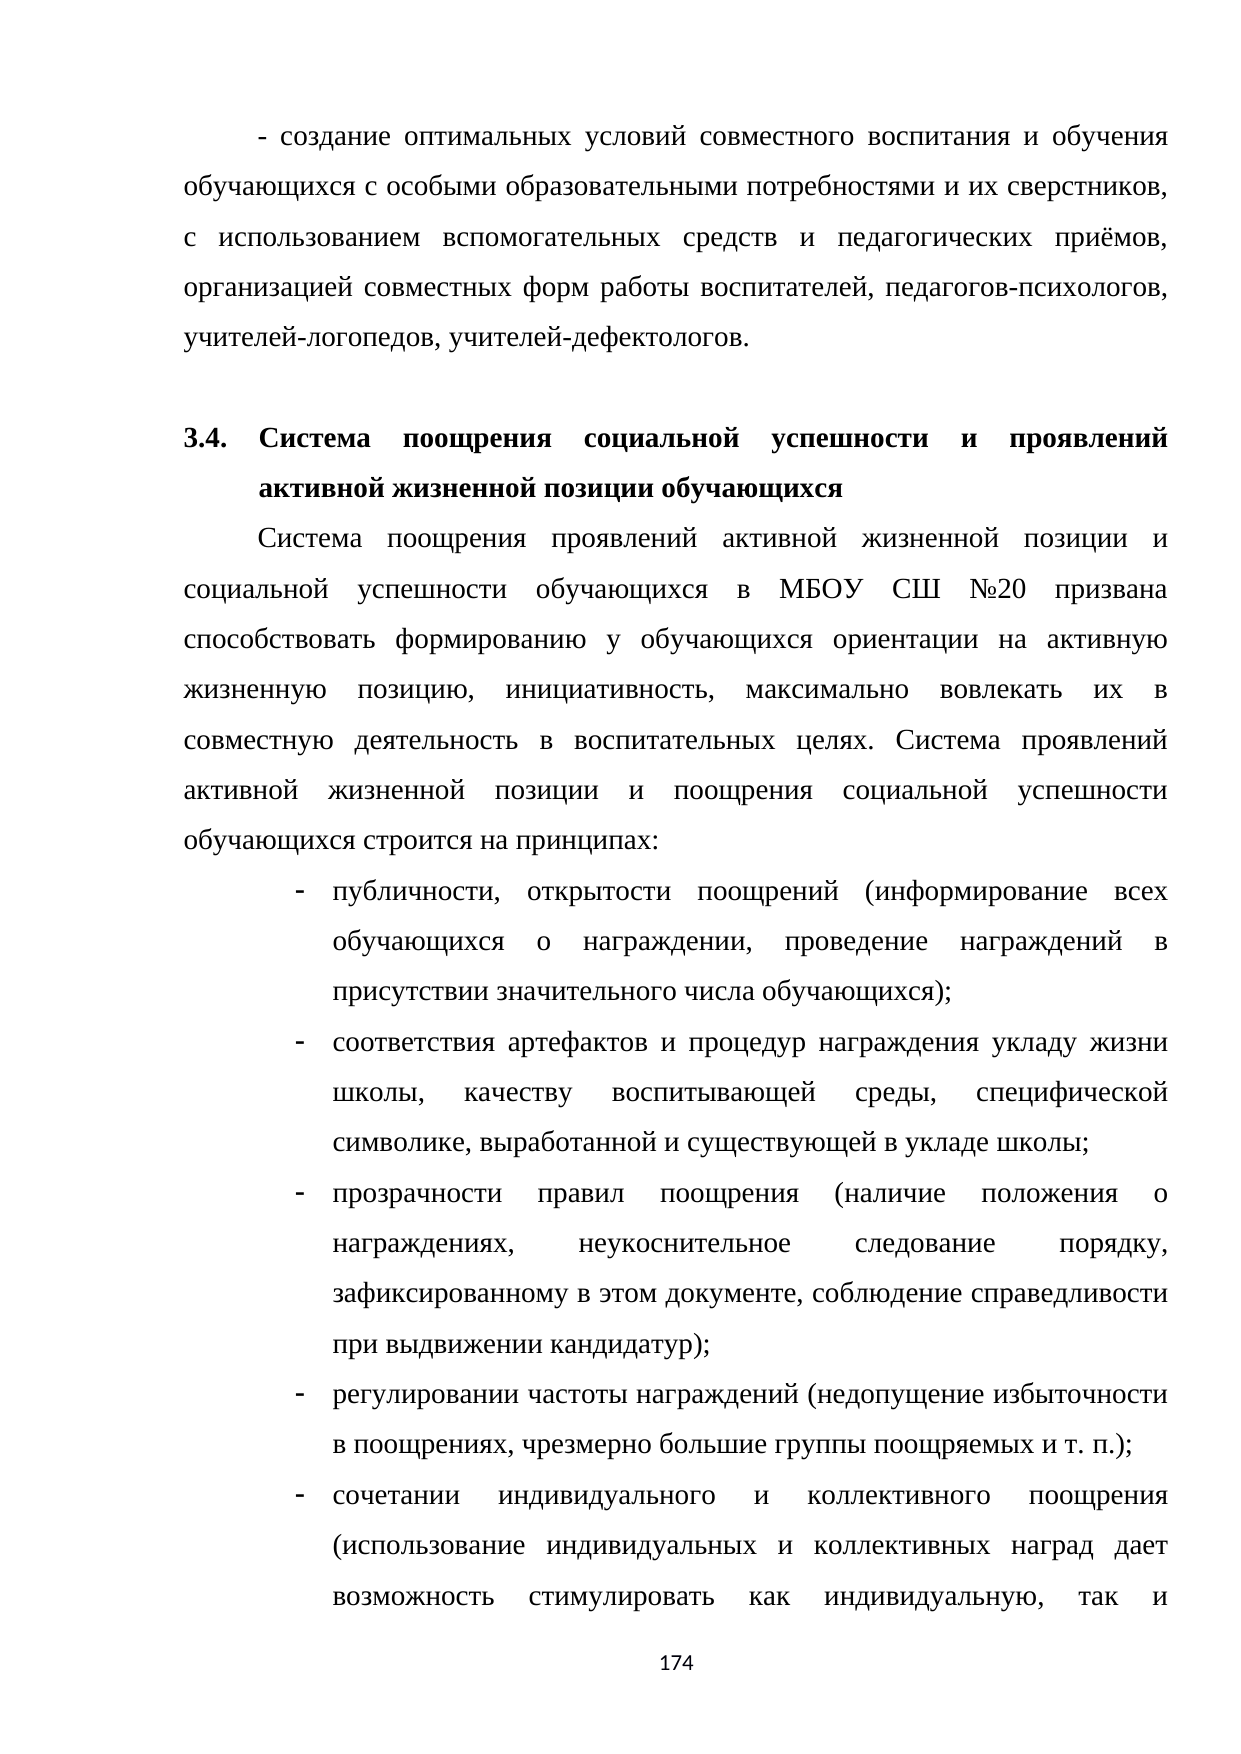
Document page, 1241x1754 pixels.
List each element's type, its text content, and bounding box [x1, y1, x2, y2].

text Система поощрения проявлений активной жизненной позиции и социальной успешности обучающихся в МБОУ СШ №20 призвана способствовать формированию у обучающихся ориентации на активную жизненную позицию, инициативность, максимально вовлекать их в совместную деятельность в воспитательных целях. Система проявлений активной жизненной позиции и поощрения социальной успешности обучающихся строится на принципах: [183, 521, 1169, 856]
list прозрачности правил поощрения (наличие положения о награждениях, неукоснительное следование порядку, зафиксированному в этом документе, соблюдение справедливости при выдвижении кандидатур); [295, 1175, 1169, 1359]
list соответствия артефактов и процедур награждения укладу жизни школы, качеству воспитывающей среды, специфической символике, выработанной и существующей в укладе школы; [295, 1024, 1169, 1158]
list Система поощрения социальной успешности и проявлений активной жизненной позиции обучающихся [183, 420, 1169, 504]
list публичности, открытости поощрений (информирование всех обучающихся о награждении, проведение награждений в присутствии значительного числа обучающихся); [295, 873, 1169, 1007]
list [295, 1477, 1169, 1611]
text - создание оптимальных условий совместного воспитания и обучения обучающихся с особыми образовательными потребностями и их сверстников, с использованием вспомогательных средств и педагогических приёмов, организацией совместных форм работы воспитателей, педагогов-психологов, учителей-логопедов, учителей-дефектологов. [183, 118, 1169, 353]
list регулировании частоты награждений (недопущение избыточности в поощрениях, чрезмерно большие группы поощряемых и т. п.); [295, 1376, 1169, 1460]
